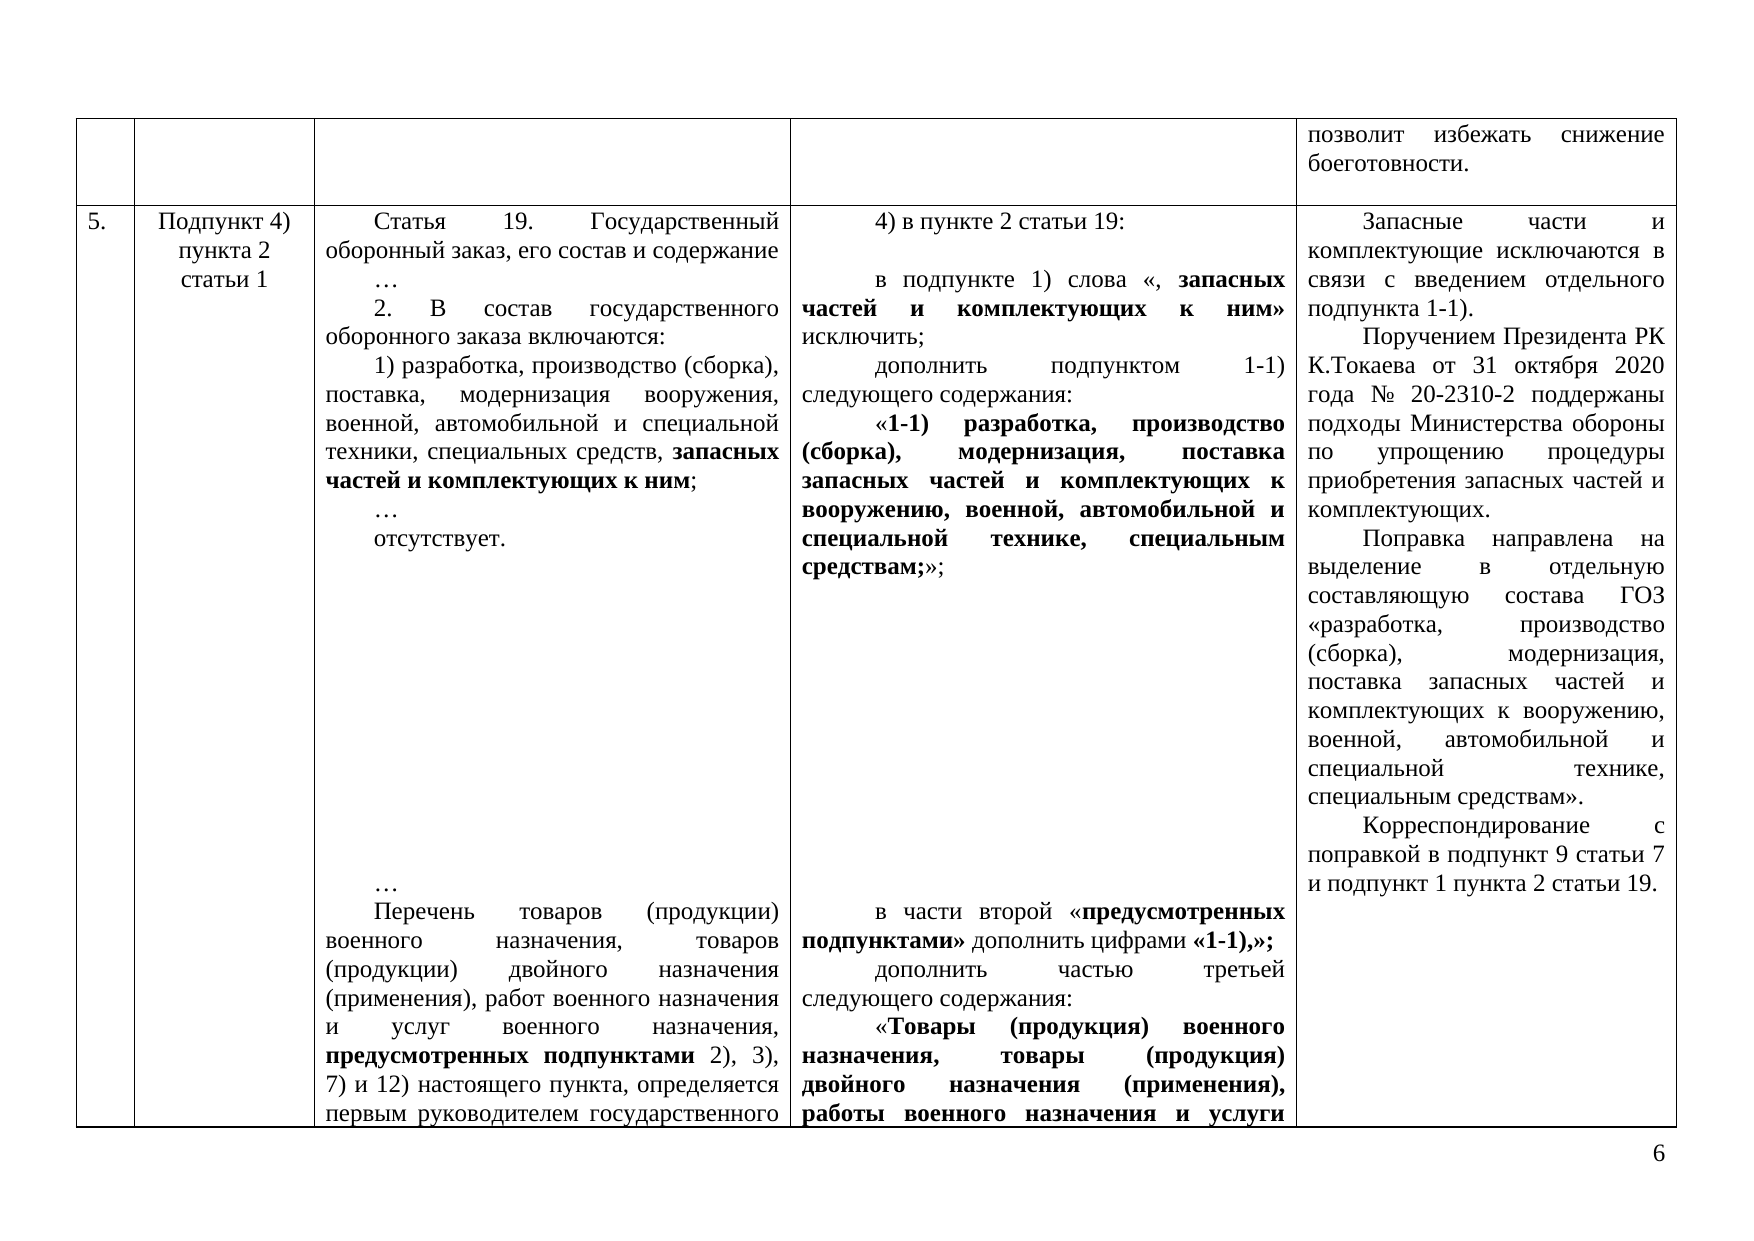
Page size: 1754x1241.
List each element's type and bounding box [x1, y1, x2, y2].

table_cell [791, 206, 1296, 1126]
table_cell [1297, 206, 1676, 1126]
table_cell [77, 206, 134, 1126]
table_cell [791, 119, 1296, 205]
table_cell [1297, 119, 1676, 205]
table_cell [315, 206, 790, 1126]
table_cell [135, 206, 314, 1126]
table_cell [135, 119, 314, 205]
table_cell [77, 119, 134, 205]
table_cell [315, 119, 790, 205]
